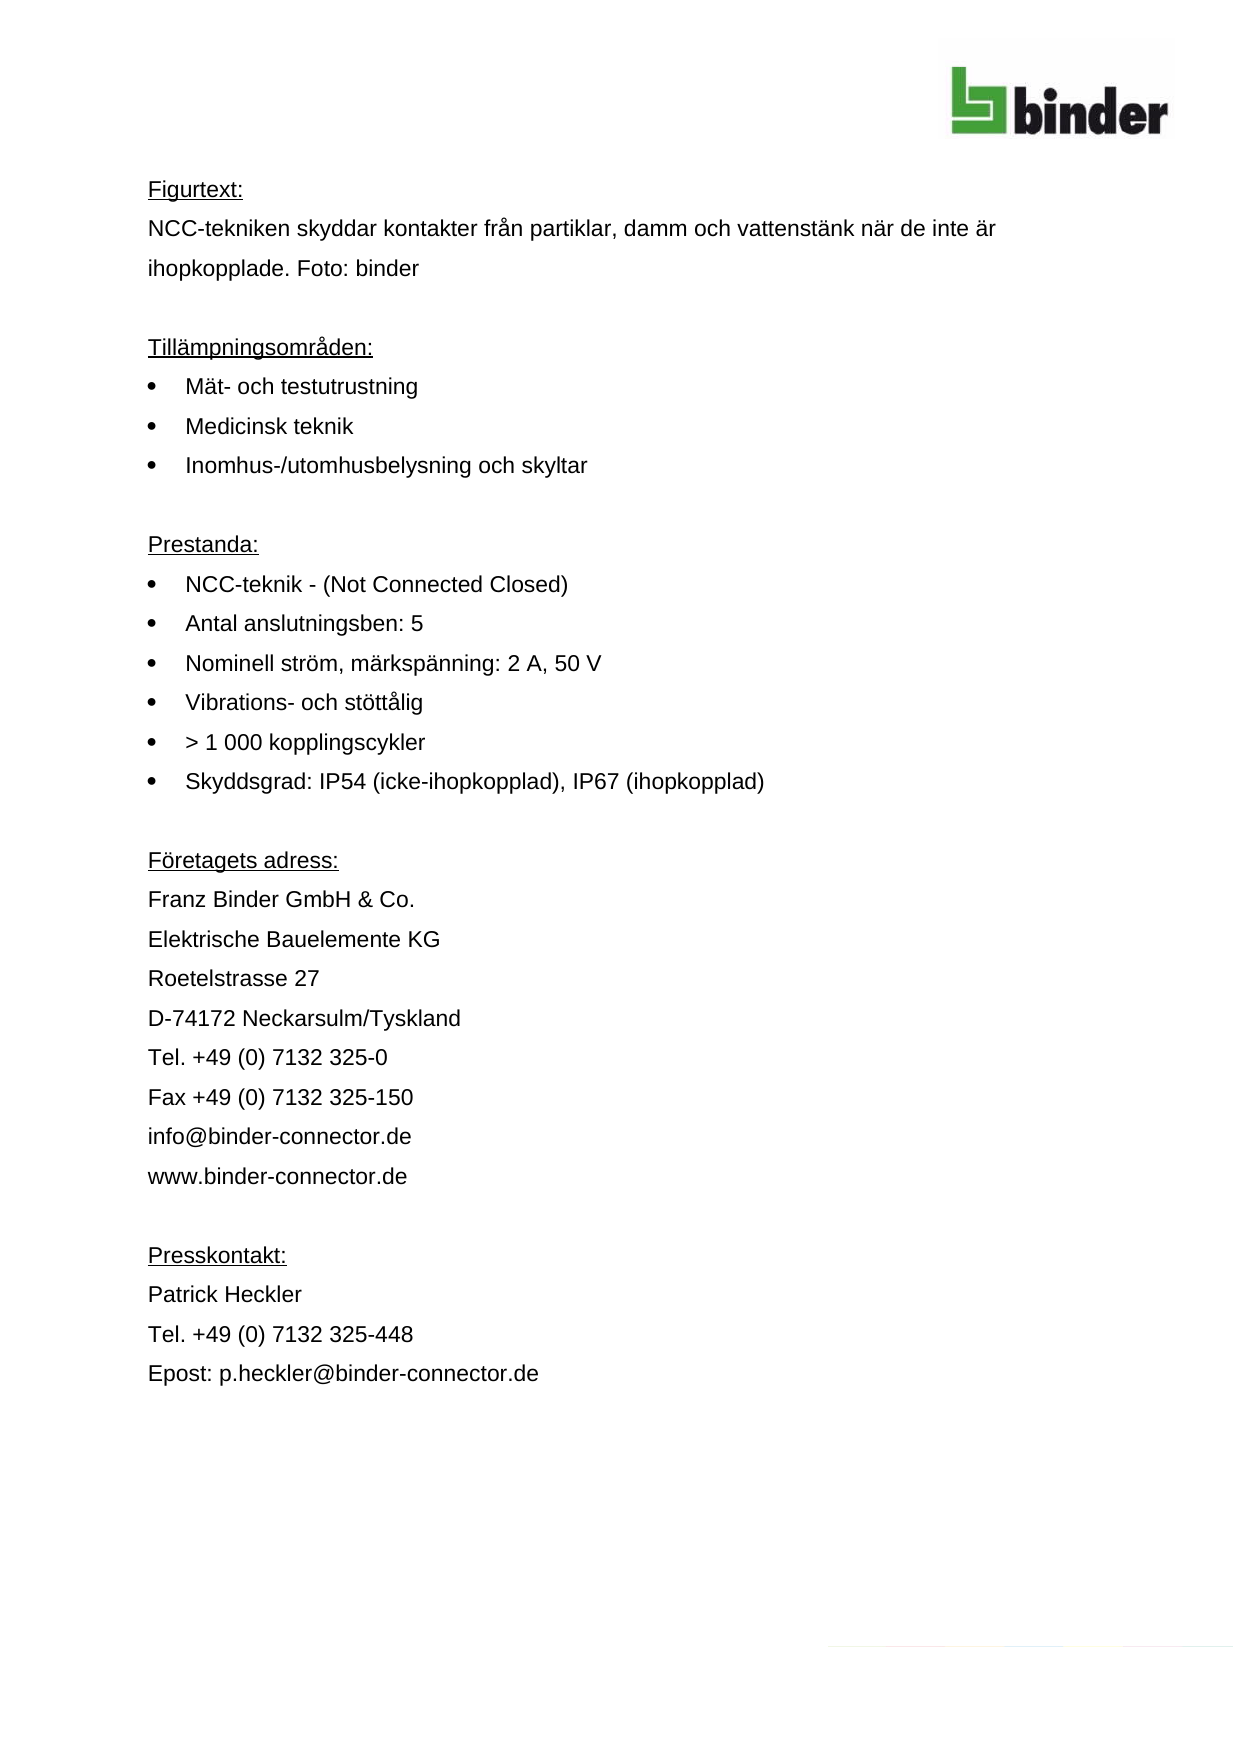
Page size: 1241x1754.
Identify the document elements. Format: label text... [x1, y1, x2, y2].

text Företagets adress: [148, 807, 1093, 873]
text D-74172 Neckarsulm/Tyskland [148, 1005, 1093, 1031]
list Inomhus-/utomhusbelysning och skyltar [148, 452, 1093, 478]
list Mät- och testutrustning [148, 373, 1093, 399]
text Roetelstrasse 27 [148, 965, 1093, 992]
text Epost: p.heckler@binder-connector.de [148, 1360, 1093, 1387]
text Fax +49 (0) 7132 325-150 [148, 1084, 1093, 1110]
text www.binder-connector.de [148, 1163, 1093, 1189]
text Patrick Heckler [148, 1281, 1093, 1308]
list > 1 000 kopplingscykler [148, 728, 1093, 755]
list Antal anslutningsben: 5 [148, 610, 1093, 636]
list NCC-teknik - (Not Connected Closed) [148, 571, 1093, 597]
list Skyddsgrad: IP54 (icke-ihopkopplad), IP67 (ihopkopplad) [148, 768, 1093, 794]
text Figurtext: NCC-tekniken skyddar kontakter från partiklar, damm och vattenstänk när de inte är ihopkopplade. Foto: binder Tillämpningsområden: [148, 176, 1093, 360]
list Medicinsk teknik [148, 413, 1093, 439]
text info@binder-connector.de [148, 1123, 1093, 1150]
text Tel. +49 (0) 7132 325-0 [148, 1044, 1093, 1071]
list Vibrations- och stöttålig [148, 689, 1093, 715]
text Presskontakt: [148, 1242, 1093, 1268]
list Nominell ström, märkspänning: 2 A, 50 V [148, 649, 1093, 676]
text Franz Binder GmbH & Co. Elektrische Bauelemente KG [148, 886, 1093, 952]
text Tel. +49 (0) 7132 325-448 [148, 1321, 1093, 1347]
text Prestanda: [148, 531, 1093, 557]
